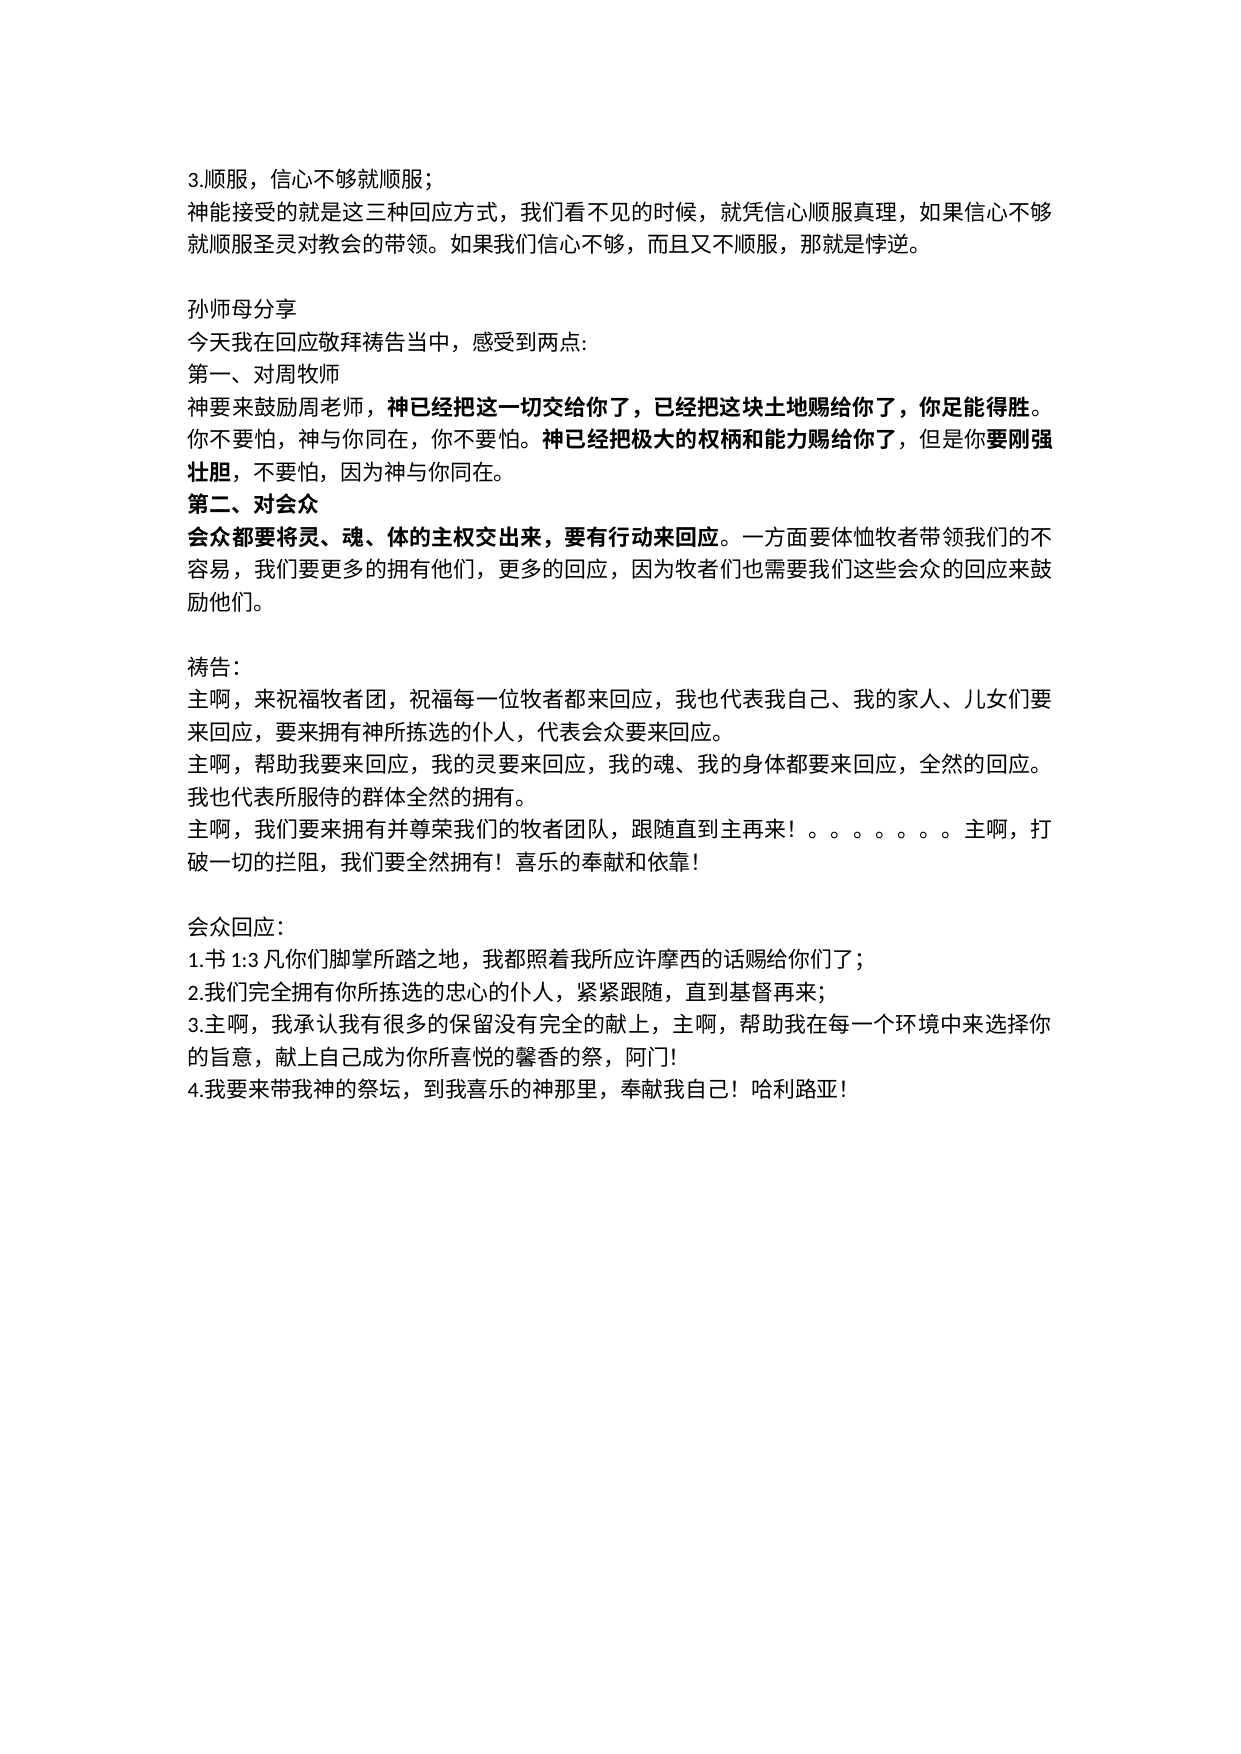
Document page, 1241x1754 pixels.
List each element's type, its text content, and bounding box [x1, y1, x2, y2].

text 神要来鼓励周老师，神已经把这一切交给你了，已经把这块土地赐给你了，你足能得胜。你不要怕，神与你同在，你不要怕。神已经把极大的权柄和能力赐给你了，但是你要刚强壮胆，不要怕，因为神与你同在。 [187, 389, 1053, 487]
text 祷告： [187, 649, 1053, 682]
text 3.主啊，我承认我有很多的保留没有完全的献上，主啊，帮助我在每一个环境中来选择你的旨意，献上自己成为你所喜悦的馨香的祭，阿门！ [187, 1007, 1053, 1072]
text 今天我在回应敬拜祷告当中，感受到两点: [187, 324, 1053, 357]
text 主啊，我们要来拥有并尊荣我们的牧者团队，跟随直到主再来！。。。。。。。主啊，打破一切的拦阻，我们要全然拥有！喜乐的奉献和依靠！ [187, 812, 1053, 877]
text 神能接受的就是这三种回应方式，我们看不见的时候，就凭信心顺服真理，如果信心不够就顺服圣灵对教会的带领。如果我们信心不够，而且又不顺服，那就是悖逆。 [187, 194, 1053, 259]
text 第一、对周牧师 [187, 357, 1053, 389]
text 第二、对会众 [187, 487, 1053, 519]
text 4.我要来带我神的祭坛，到我喜乐的神那里，奉献我自己！哈利路亚！ [187, 1072, 1053, 1104]
text 3.顺服，信心不够就顺服； [187, 162, 1053, 194]
text 主啊，来祝福牧者团，祝福每一位牧者都来回应，我也代表我自己、我的家人、儿女们要来回应，要来拥有神所拣选的仆人，代表会众要来回应。 [187, 682, 1053, 747]
text 1.书1:3 凡你们脚掌所踏之地，我都照着我所应许摩西的话赐给你们了； [187, 942, 1053, 974]
text 主啊，帮助我要来回应，我的灵要来回应，我的魂、我的身体都要来回应，全然的回应。我也代表所服侍的群体全然的拥有。 [187, 747, 1053, 812]
text 会众都要将灵、魂、体的主权交出来，要有行动来回应。一方面要体恤牧者带领我们的不容易，我们要更多的拥有他们，更多的回应，因为牧者们也需要我们这些会众的回应来鼓励他们。 [187, 519, 1053, 617]
text 2.我们完全拥有你所拣选的忠心的仆人，紧紧跟随，直到基督再来； [187, 974, 1053, 1007]
text 会众回应： [187, 909, 1053, 942]
text 孙师母分享 [187, 292, 1053, 324]
